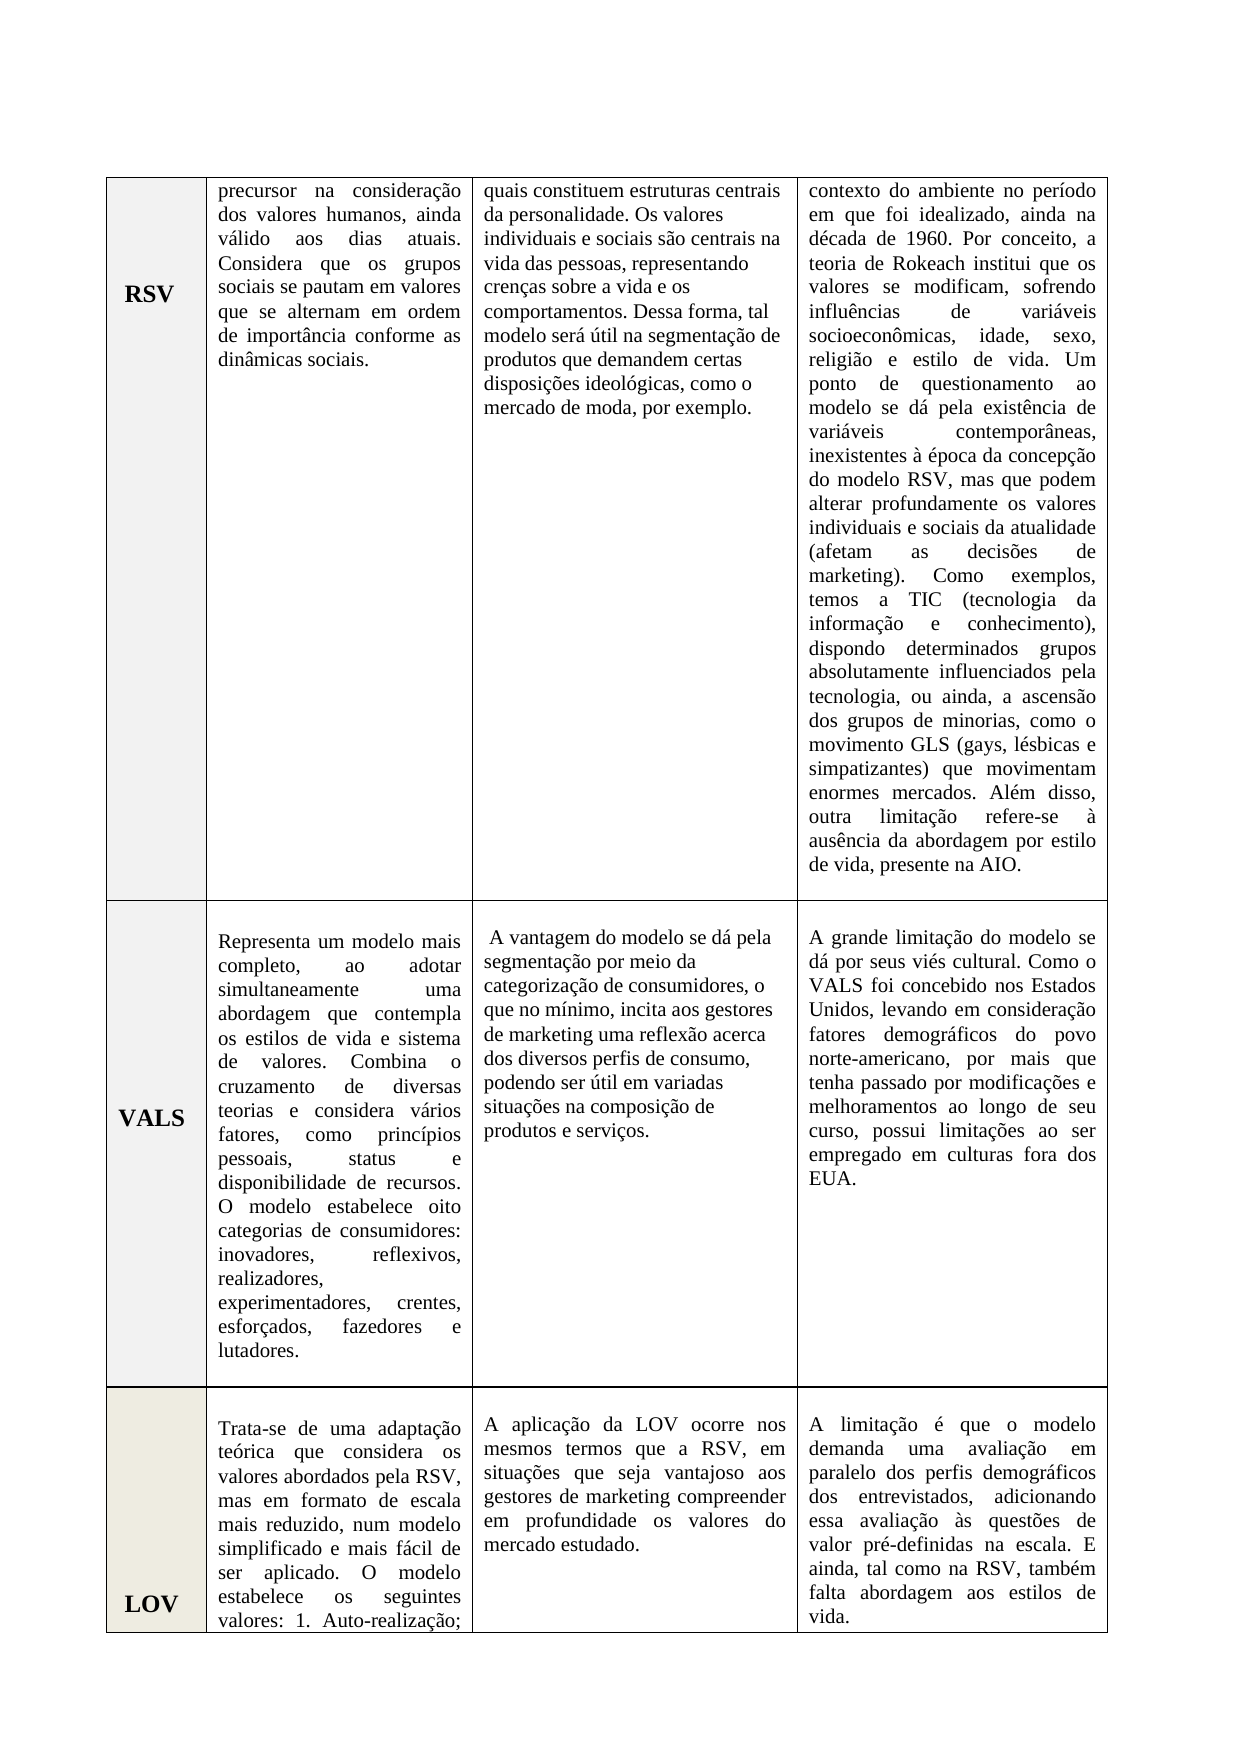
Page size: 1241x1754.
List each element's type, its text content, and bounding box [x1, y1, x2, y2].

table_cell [798, 178, 1107, 900]
table_cell A grande limitação do modelo se dá por seus viés cultural. Como o VALS foi concebido nos Estados Unidos, levando em consideração fatores demográficos do povo norte-americano, por mais que tenha passado por modificações e melhoramentos ao longo de seu curso, possui limitações ao ser empregado em culturas fora dos EUA. [798, 901, 1107, 1386]
table_cell LOV [107, 1388, 206, 1632]
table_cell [473, 1388, 797, 1632]
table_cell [207, 1388, 472, 1632]
table_cell A vantagem do modelo se dá pela segmentação por meio da categorização de consumidores, o que no mínimo, incita aos gestores de marketing uma reflexão acerca dos diversos perfis de consumo, podendo ser útil em variadas situações na composição de produtos e serviços. [473, 901, 797, 1386]
table_cell VALS [107, 901, 206, 1386]
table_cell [207, 178, 472, 900]
table_cell RSV [107, 178, 206, 900]
table_cell Representa um modelo mais completo, ao adotar simultaneamente uma abordagem que contempla os estilos de vida e sistema de valores. Combina o cruzamento de diversas teorias e considera vários fatores, como princípios pessoais, status e disponibilidade de recursos. O modelo estabelece oito categorias de consumidores: inovadores, reflexivos, realizadores, experimentadores, crentes, esforçados, fazedores e lutadores. [207, 901, 472, 1386]
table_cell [473, 178, 797, 900]
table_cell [798, 1388, 1107, 1632]
